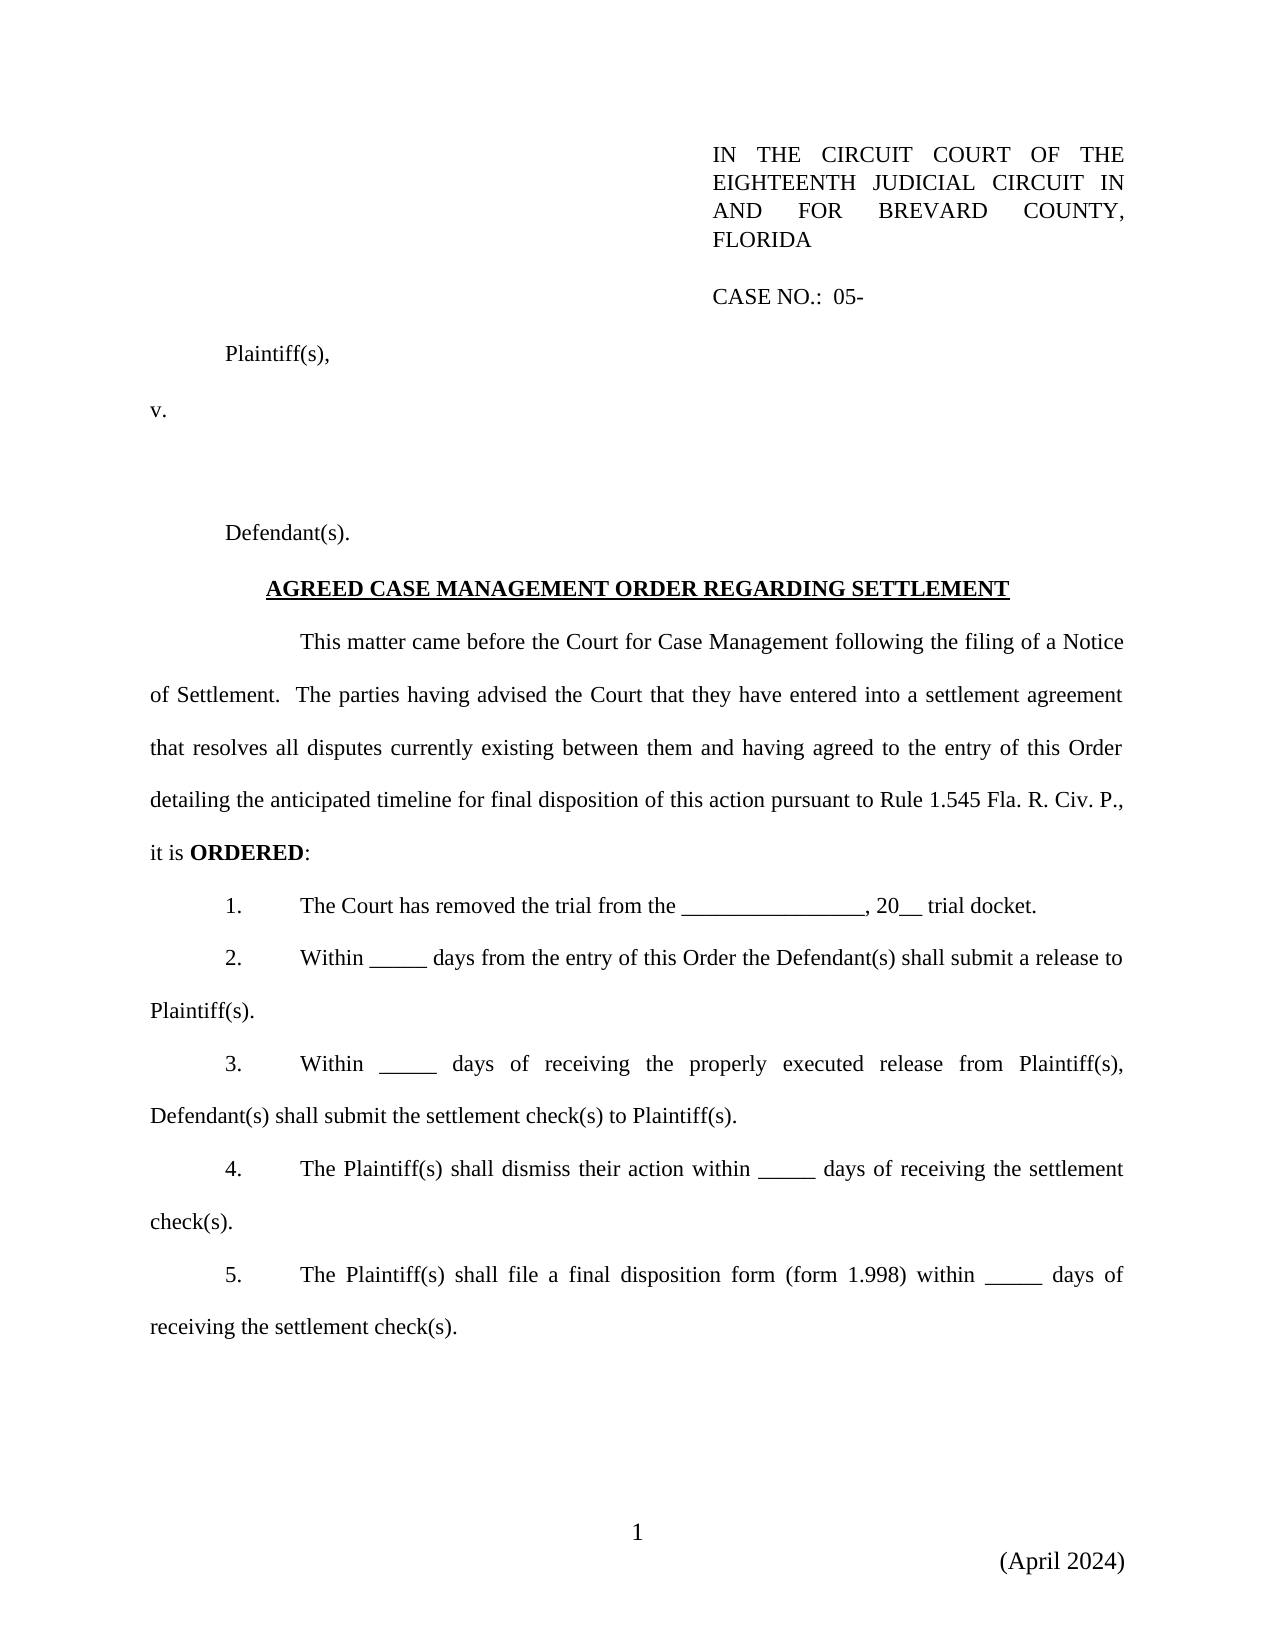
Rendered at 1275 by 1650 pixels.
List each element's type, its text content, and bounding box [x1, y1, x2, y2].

text v. [150, 397, 1125, 423]
text CASE NO.: 05- [712, 283, 1125, 309]
text This matter came before the Court for Case Management following the filing of a Notice of Settlement. The parties having advised the Court that they have entered into a settlement agreement that resolves all disputes currently existing between them and having agreed to the entry of this Order detailing the anticipated timeline for final disposition of this action pursuant to Rule 1.545 Fla. R. Civ. P., it is ORDERED: [150, 628, 1125, 865]
text IN THE CIRCUIT COURT OF THE EIGHTEENTH JUDICIAL CIRCUIT IN AND FOR BREVARD COUNTY, FLORIDA [712, 141, 1125, 252]
text Defendant(s). [150, 519, 1125, 545]
text AGREED CASE MANAGEMENT ORDER REGARDING SETTLEMENT [150, 576, 1125, 602]
text Plaintiff(s), [150, 340, 1125, 366]
list The Plaintiff(s) shall dismiss their action within _____ days of receiving the settlement check(s). [150, 1155, 1125, 1234]
list The Plaintiff(s) shall file a final disposition form (form 1.998) within _____ days of receiving the settlement check(s). [150, 1261, 1125, 1340]
list Within _____ days of receiving the properly executed release from Plaintiff(s), Defendant(s) shall submit the settlement check(s) to Plaintiff(s). [150, 1050, 1125, 1129]
list Within _____ days from the entry of this Order the Defendant(s) shall submit a release to Plaintiff(s). [150, 944, 1125, 1023]
list The Court has removed the trial from the ________________, 20__ trial docket. [150, 892, 1125, 918]
